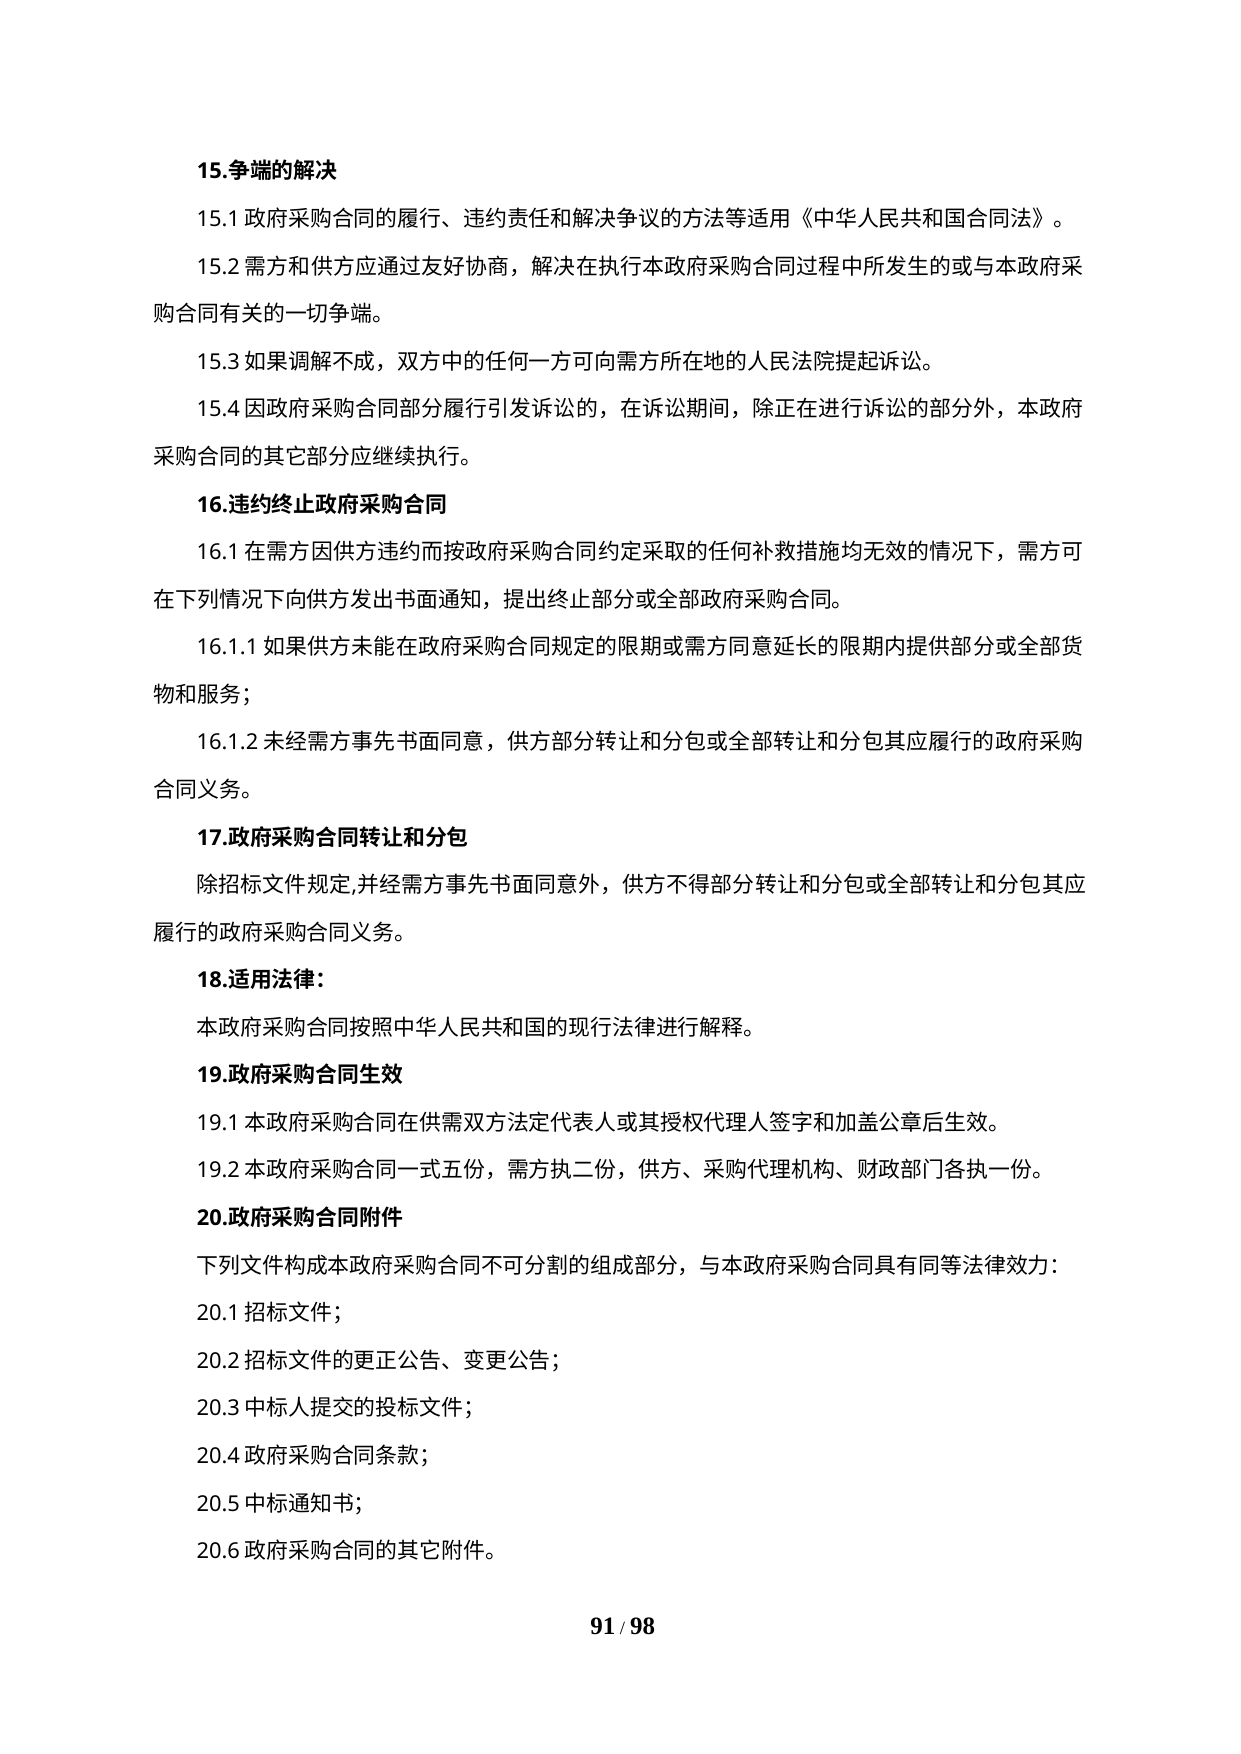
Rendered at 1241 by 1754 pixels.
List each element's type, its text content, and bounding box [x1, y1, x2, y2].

text 19.政府采购合同生效 [153, 1057, 1087, 1089]
text 20.1招标文件； [153, 1295, 1087, 1327]
text 16.1在需方因供方违约而按政府采购合同约定采取的任何补救措施均无效的情况下，需方可在下列情况下向供方发出书面通知，提出终止部分或全部政府采购合同。 [153, 534, 1087, 613]
text 19.1本政府采购合同在供需双方法定代表人或其授权代理人签字和加盖公章后生效。 [153, 1105, 1087, 1137]
text 16.1.2未经需方事先书面同意，供方部分转让和分包或全部转让和分包其应履行的政府采购合同义务。 [153, 724, 1087, 804]
text 16.违约终止政府采购合同 [153, 487, 1087, 518]
text 下列文件构成本政府采购合同不可分割的组成部分，与本政府采购合同具有同等法律效力： [153, 1248, 1087, 1279]
text 20.6政府采购合同的其它附件。 [153, 1533, 1087, 1565]
text 20.2招标文件的更正公告、变更公告； [153, 1343, 1087, 1374]
text 本政府采购合同按照中华人民共和国的现行法律进行解释。 [153, 1010, 1087, 1041]
text 除招标文件规定,并经需方事先书面同意外，供方不得部分转让和分包或全部转让和分包其应履行的政府采购合同义务。 [153, 867, 1087, 946]
text 16.1.1如果供方未能在政府采购合同规定的限期或需方同意延长的限期内提供部分或全部货物和服务； [153, 629, 1087, 708]
text 20.4政府采购合同条款； [153, 1438, 1087, 1470]
text 17.政府采购合同转让和分包 [153, 819, 1087, 851]
text 20.政府采购合同附件 [153, 1200, 1087, 1232]
text 15.2需方和供方应通过友好协商，解决在执行本政府采购合同过程中所发生的或与本政府采购合同有关的一切争端。 [153, 249, 1087, 328]
text 20.5中标通知书； [153, 1486, 1087, 1517]
text 20.3中标人提交的投标文件； [153, 1390, 1087, 1422]
text 15.1政府采购合同的履行、违约责任和解决争议的方法等适用《中华人民共和国合同法》。 [153, 201, 1087, 233]
text 18.适用法律： [153, 962, 1087, 994]
text 15.争端的解决 [153, 153, 1087, 185]
text 19.2本政府采购合同一式五份，需方执二份，供方、采购代理机构、财政部门各执一份。 [153, 1152, 1087, 1184]
text 15.3如果调解不成，双方中的任何一方可向需方所在地的人民法院提起诉讼。 [153, 344, 1087, 376]
text 15.4因政府采购合同部分履行引发诉讼的，在诉讼期间，除正在进行诉讼的部分外，本政府采购合同的其它部分应继续执行。 [153, 391, 1087, 471]
